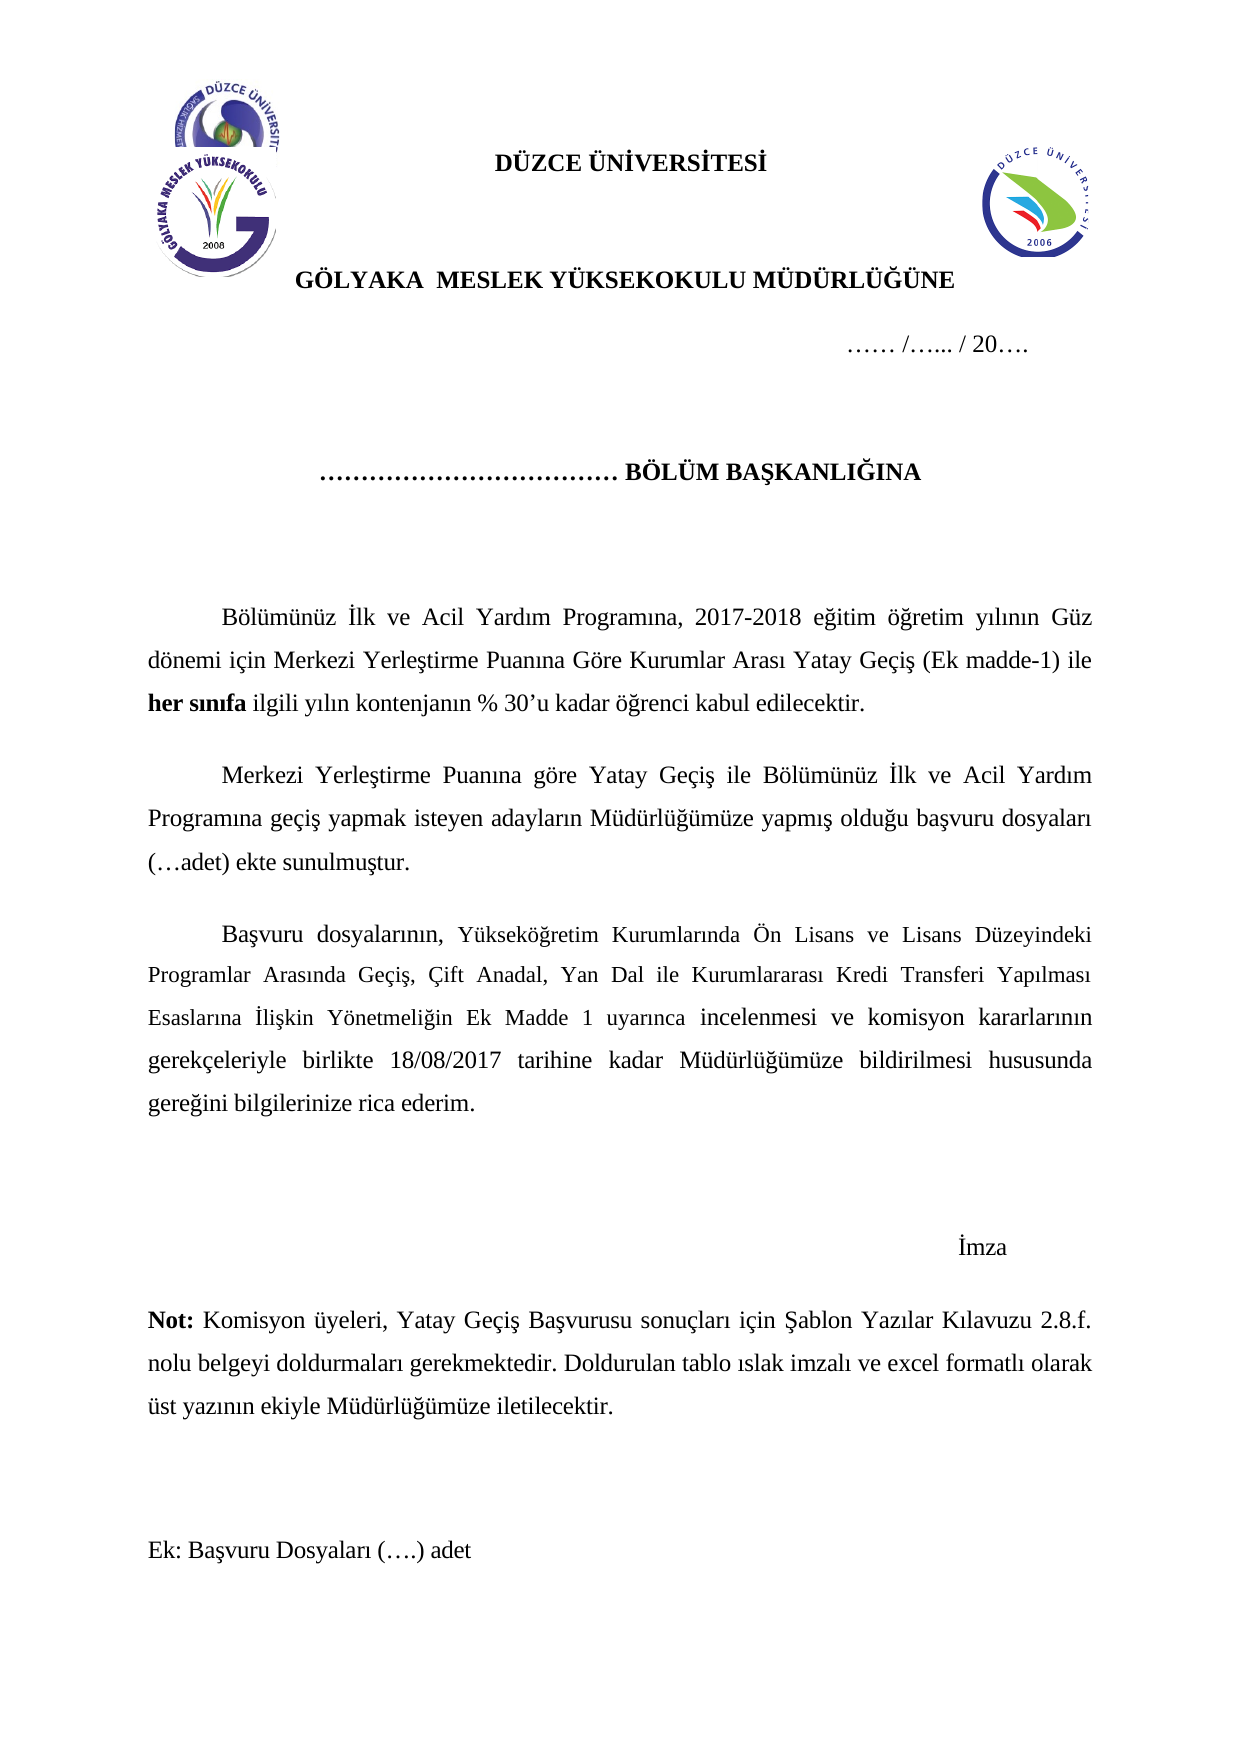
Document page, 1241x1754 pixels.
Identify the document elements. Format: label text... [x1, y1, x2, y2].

text GÖLYAKA MESLEK YÜKSEKOKULU MÜDÜRLÜĞÜNE [148, 265, 1093, 294]
picture [982, 147, 1089, 257]
text DÜZCE ÜNİVERSİTESİ [280, 148, 982, 176]
text İmza [148, 1232, 1093, 1261]
text ……………………………… BÖLÜM BAŞKANLIĞINA [148, 457, 1093, 486]
text Ek: Başvuru Dosyaları (….) adet [148, 1536, 1093, 1564]
picture [147, 79, 280, 276]
text …… /…... / 20…. [148, 329, 1093, 358]
text Merkezi Yerleştirme Puanına göre Yatay Geçiş ile Bölümünüz İlk ve Acil Yardım Programına geçiş yapmak isteyen adayların Müdürlüğümüze yapmış olduğu başvuru dosyaları (…adet) ekte sunulmuştur. [148, 760, 1093, 875]
text Başvuru dosyalarının, Yükseköğretim Kurumlarında Ön Lisans ve Lisans Düzeyindeki Programlar Arasında Geçiş, Çift Anadal, Yan Dal ile Kurumlararası Kredi Transferi Yapılması Esaslarına İlişkin Yönetmeliğin Ek Madde 1 uyarınca incelenmesi ve komisyon kararlarının gerekçeleriyle birlikte 18/08/2017 tarihine kadar Müdürlüğümüze bildirilmesi hususunda gereğini bilgilerinize rica ederim. [148, 919, 1093, 1117]
text Not: Komisyon üyeleri, Yatay Geçiş Başvurusu sonuçları için Şablon Yazılar Kılavuzu 2.8.f. nolu belgeyi doldurmaları gerekmektedir. Doldurulan tablo ıslak imzalı ve excel formatlı olarak üst yazının ekiyle Müdürlüğümüze iletilecektir. [148, 1305, 1093, 1420]
text Bölümünüz İlk ve Acil Yardım Programına, 2017-2018 eğitim öğretim yılının Güz dönemi için Merkezi Yerleştirme Puanına Göre Kurumlar Arası Yatay Geçiş (Ek madde-1) ile her sınıfa ilgili yılın kontenjanın % 30’u kadar öğrenci kabul edilecektir. [148, 602, 1093, 717]
